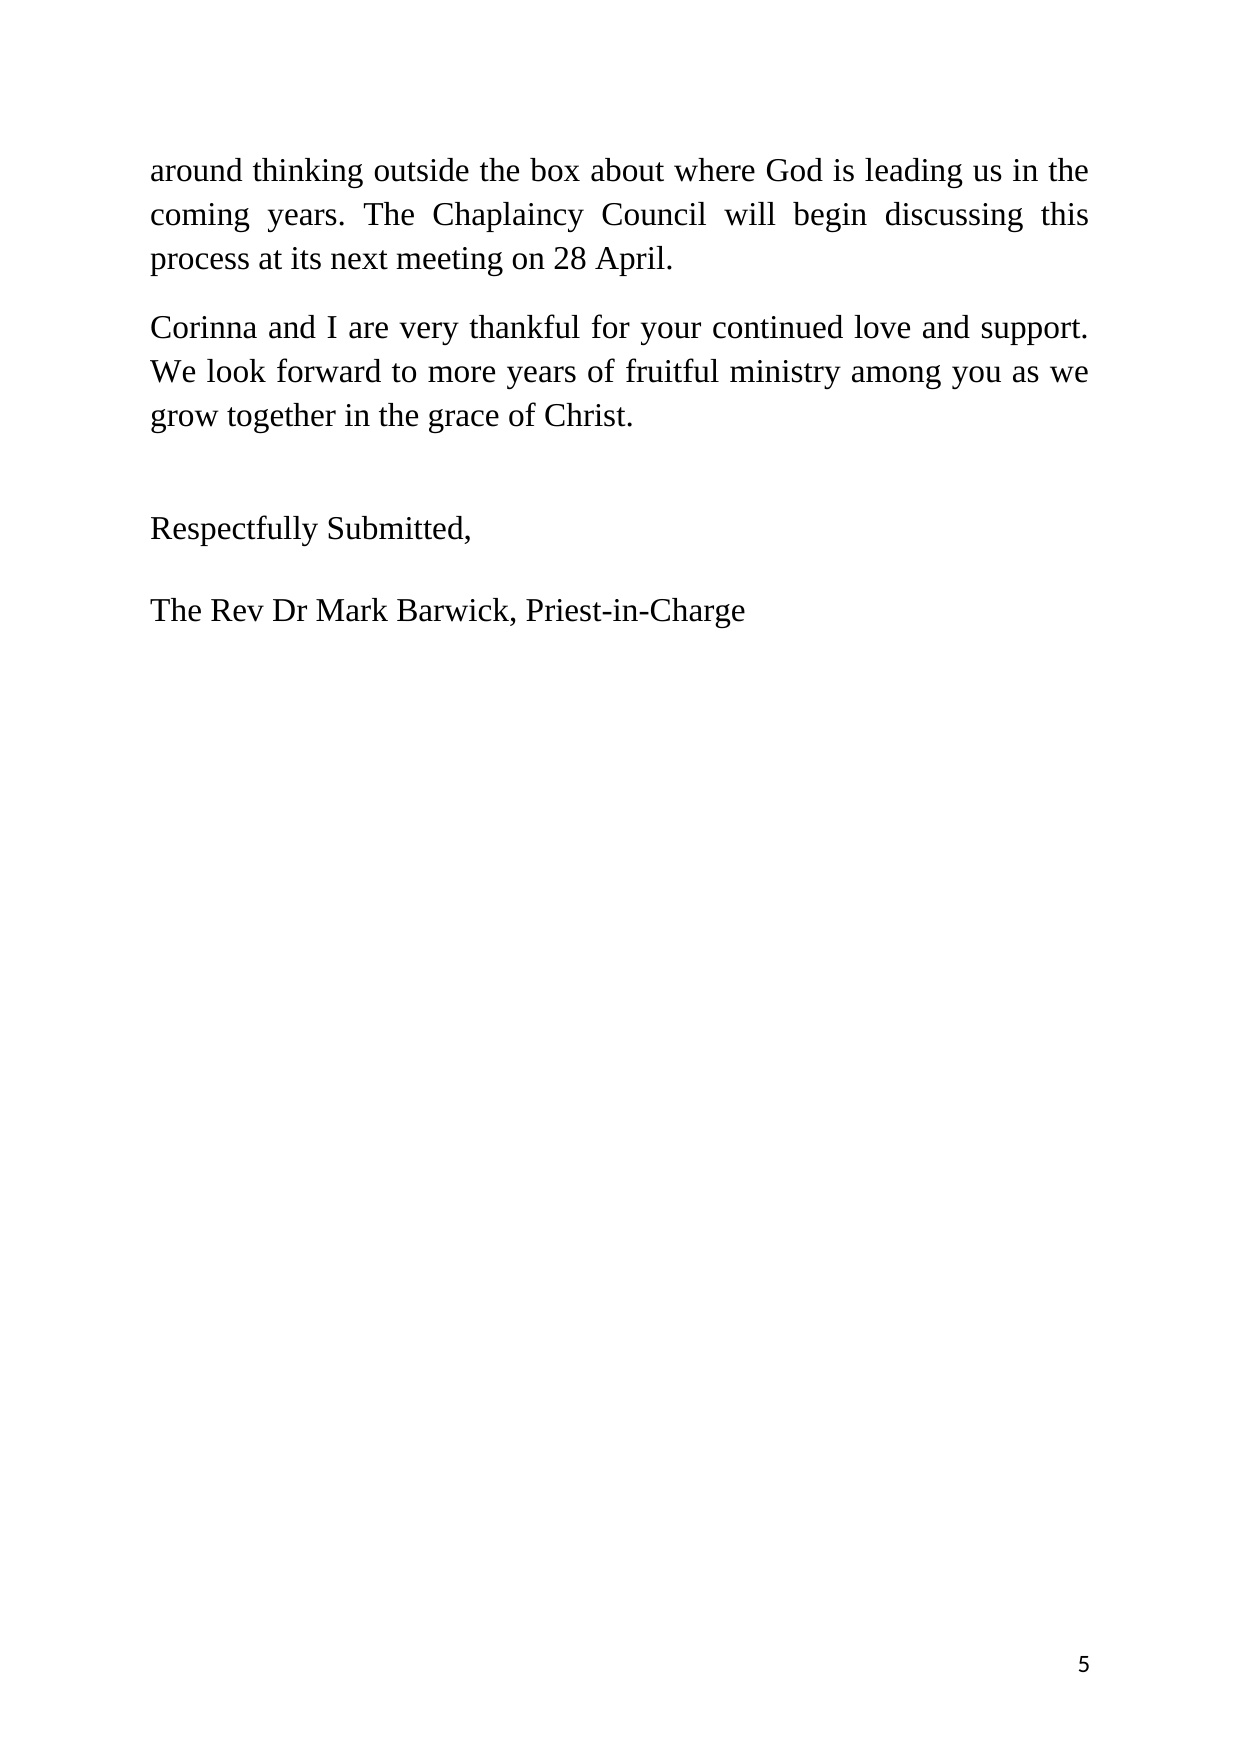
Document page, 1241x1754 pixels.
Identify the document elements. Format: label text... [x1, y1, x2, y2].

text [150, 150, 1090, 276]
text The Rev Dr Mark Barwick, Priest-in-Charge [150, 590, 1090, 628]
text Respectfully Submitted, [150, 508, 1090, 547]
text Corinna and I are very thankful for your continued love and support. We look forward to more years of fruitful ministry among you as we grow together in the grace of Christ. [150, 307, 1090, 434]
